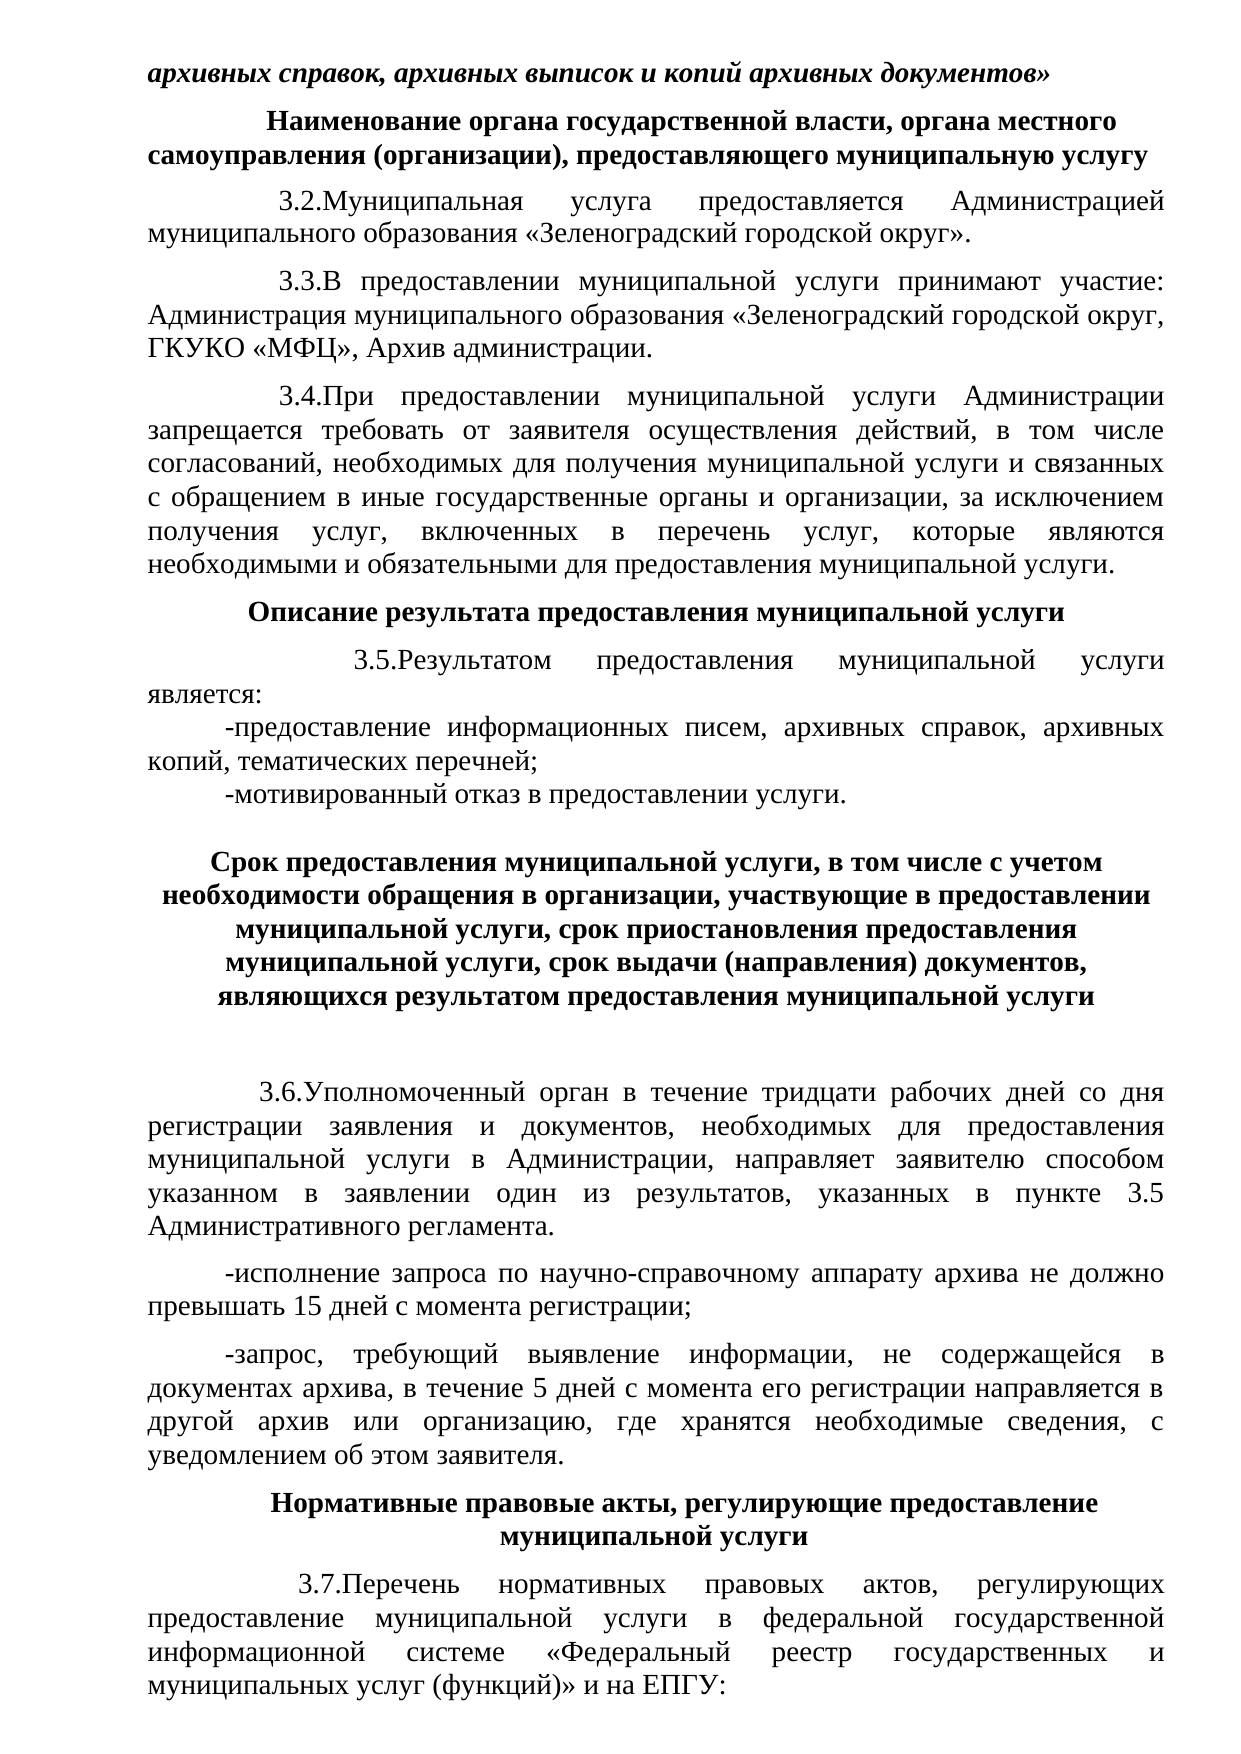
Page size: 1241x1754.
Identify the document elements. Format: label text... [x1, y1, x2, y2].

text Срок предоставления муниципальной услуги, в том числе с учетом необходимости обращения в организации, участвующие в предоставлении муниципальной услуги, срок приостановления предоставления муниципальной услуги, срок выдачи (направления) документов, являющихся результатом предоставления муниципальной услуги [147, 844, 1165, 1011]
text 3.3.В предоставлении муниципальной услуги принимают участие: Администрация муниципального образования «Зеленоградский городской округ, ГКУКО «МФЦ», Архив администрации. [147, 263, 1165, 364]
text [147, 55, 1165, 89]
text Нормативные правовые акты, регулирующие предоставление муниципальной услуги [270, 1485, 1165, 1552]
text Описание результата предоставления муниципальной услуги [147, 594, 1165, 628]
text 3.2.Муниципальная услуга предоставляется Администрацией муниципального образования «Зеленоградский городской округ». [147, 185, 1165, 249]
text 3.5.Результатом предоставления муниципальной услуги является: [147, 642, 1165, 709]
text -исполнение запроса по научно-справочному аппарату архива не должно превышать 15 дней с момента регистрации; [147, 1256, 1165, 1322]
text -мотивированный отказ в предоставлении услуги. [147, 777, 1165, 810]
text 3.6.Уполномоченный орган в течение тридцати рабочих дней со дня регистрации заявления и документов, необходимых для предоставления муниципальной услуги в Администрации, направляет заявителю способом указанном в заявлении один из результатов, указанных в пункте 3.5 Административного регламента. [147, 1074, 1165, 1242]
text -предоставление информационных писем, архивных справок, архивных копий, тематических перечней; [147, 709, 1165, 777]
text Наименование органа государственной власти, органа местного самоуправления (организации), предоставляющего муниципальную услугу [147, 103, 1165, 171]
text -запрос, требующий выявление информации, не содержащейся в документах архива, в течение 5 дней с момента его регистрации направляется в другой архив или организацию, где хранятся необходимые сведения, с уведомлением об этом заявителя. [147, 1336, 1165, 1470]
text 3.4.При предоставлении муниципальной услуги Администрации запрещается требовать от заявителя осуществления действий, в том числе согласований, необходимых для получения муниципальной услуги и связанных с обращением в иные государственные органы и организации, за исключением получения услуг, включенных в перечень услуг, которые являются необходимыми и обязательными для предоставления муниципальной услуги. [147, 378, 1165, 580]
text 3.7.Перечень нормативных правовых актов, регулирующих предоставление муниципальной услуги в федеральной государственной информационной системе «Федеральный реестр государственных и муниципальных услуг (функций)» и на ЕПГУ: [147, 1567, 1165, 1701]
